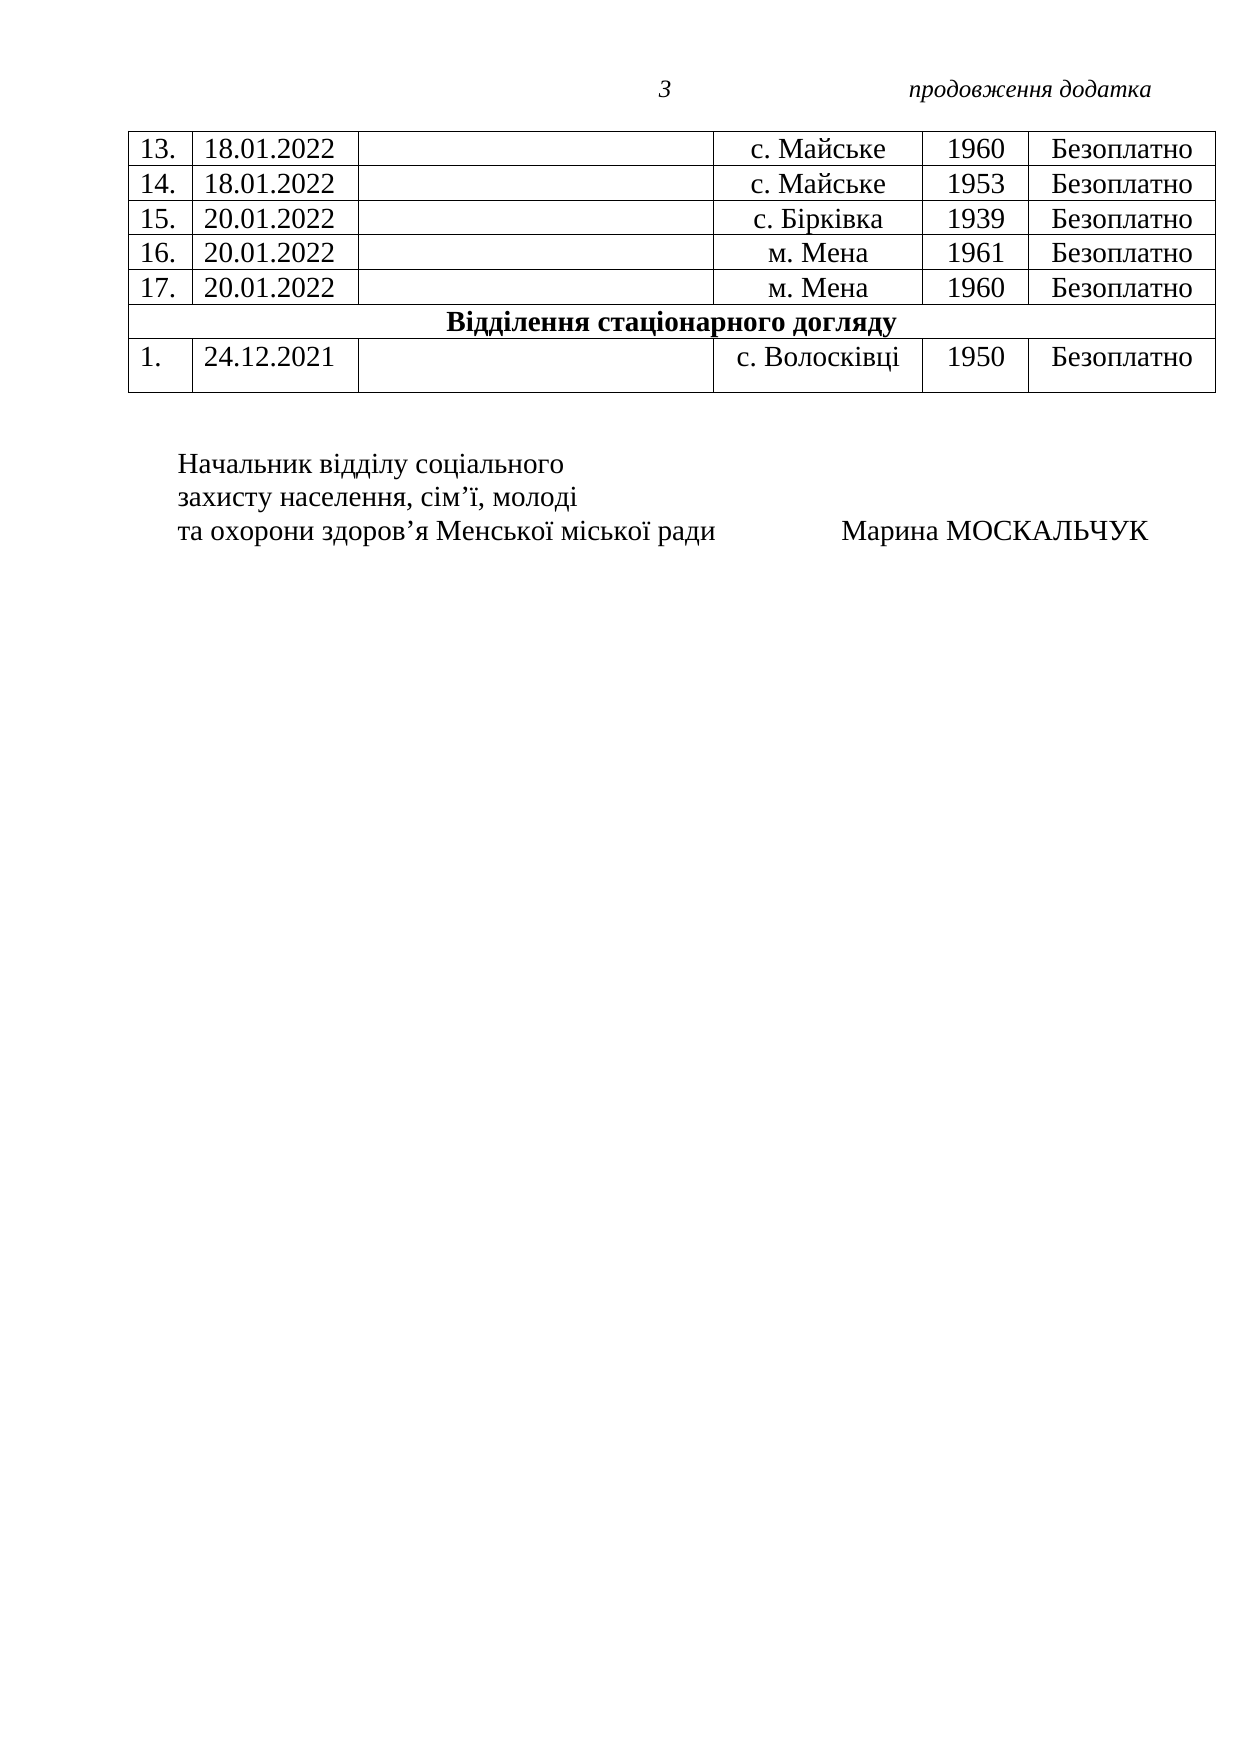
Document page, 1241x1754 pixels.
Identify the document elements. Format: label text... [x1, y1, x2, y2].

table_cell 18.01.2022 [193, 132, 358, 165]
table_cell Безоплатно [1029, 201, 1215, 234]
table_cell [129, 270, 192, 303]
table_cell Безоплатно [1029, 339, 1215, 392]
table_cell 20.01.2022 [193, 201, 358, 234]
table_cell [359, 235, 713, 269]
table_cell Безоплатно [1029, 132, 1215, 165]
table_cell [129, 132, 192, 165]
table_cell 24.12.2021 [193, 339, 358, 392]
table_cell Відділення стаціонарного догляду [129, 305, 1215, 338]
table_cell Безоплатно [1029, 235, 1215, 269]
table_cell 1939 [923, 201, 1028, 234]
text та охорони здоров’я Менської міської ради Марина МОСКАЛЬЧУК [177, 513, 1152, 546]
table_cell Безоплатно [1029, 270, 1215, 303]
table_cell с. Майське [714, 132, 922, 165]
table_cell [359, 201, 713, 234]
table_cell 1953 [923, 166, 1028, 200]
table_cell [359, 132, 713, 165]
text Начальник відділу соціального [177, 446, 1152, 479]
table_cell 1960 [923, 270, 1028, 303]
table_cell 20.01.2022 [193, 270, 358, 303]
table_cell 1961 [923, 235, 1028, 269]
table_cell [129, 235, 192, 269]
table_cell с. Волосківці [714, 339, 922, 392]
table_cell 1960 [923, 132, 1028, 165]
table_cell 1950 [923, 339, 1028, 392]
table_cell [129, 201, 192, 234]
table_cell [359, 339, 713, 392]
table_cell 18.01.2022 [193, 166, 358, 200]
table_cell [359, 270, 713, 303]
table_cell м. Мена [714, 270, 922, 303]
table_cell Безоплатно [1029, 166, 1215, 200]
table_cell [129, 166, 192, 200]
table_cell с. Майське [714, 166, 922, 200]
table_cell 1. [129, 339, 192, 392]
table_cell [359, 166, 713, 200]
table_cell 20.01.2022 [193, 235, 358, 269]
text захисту населення, сімʼї, молоді [177, 479, 1152, 513]
table_cell м. Мена [714, 235, 922, 269]
table_cell с. Бірківка [714, 201, 922, 234]
